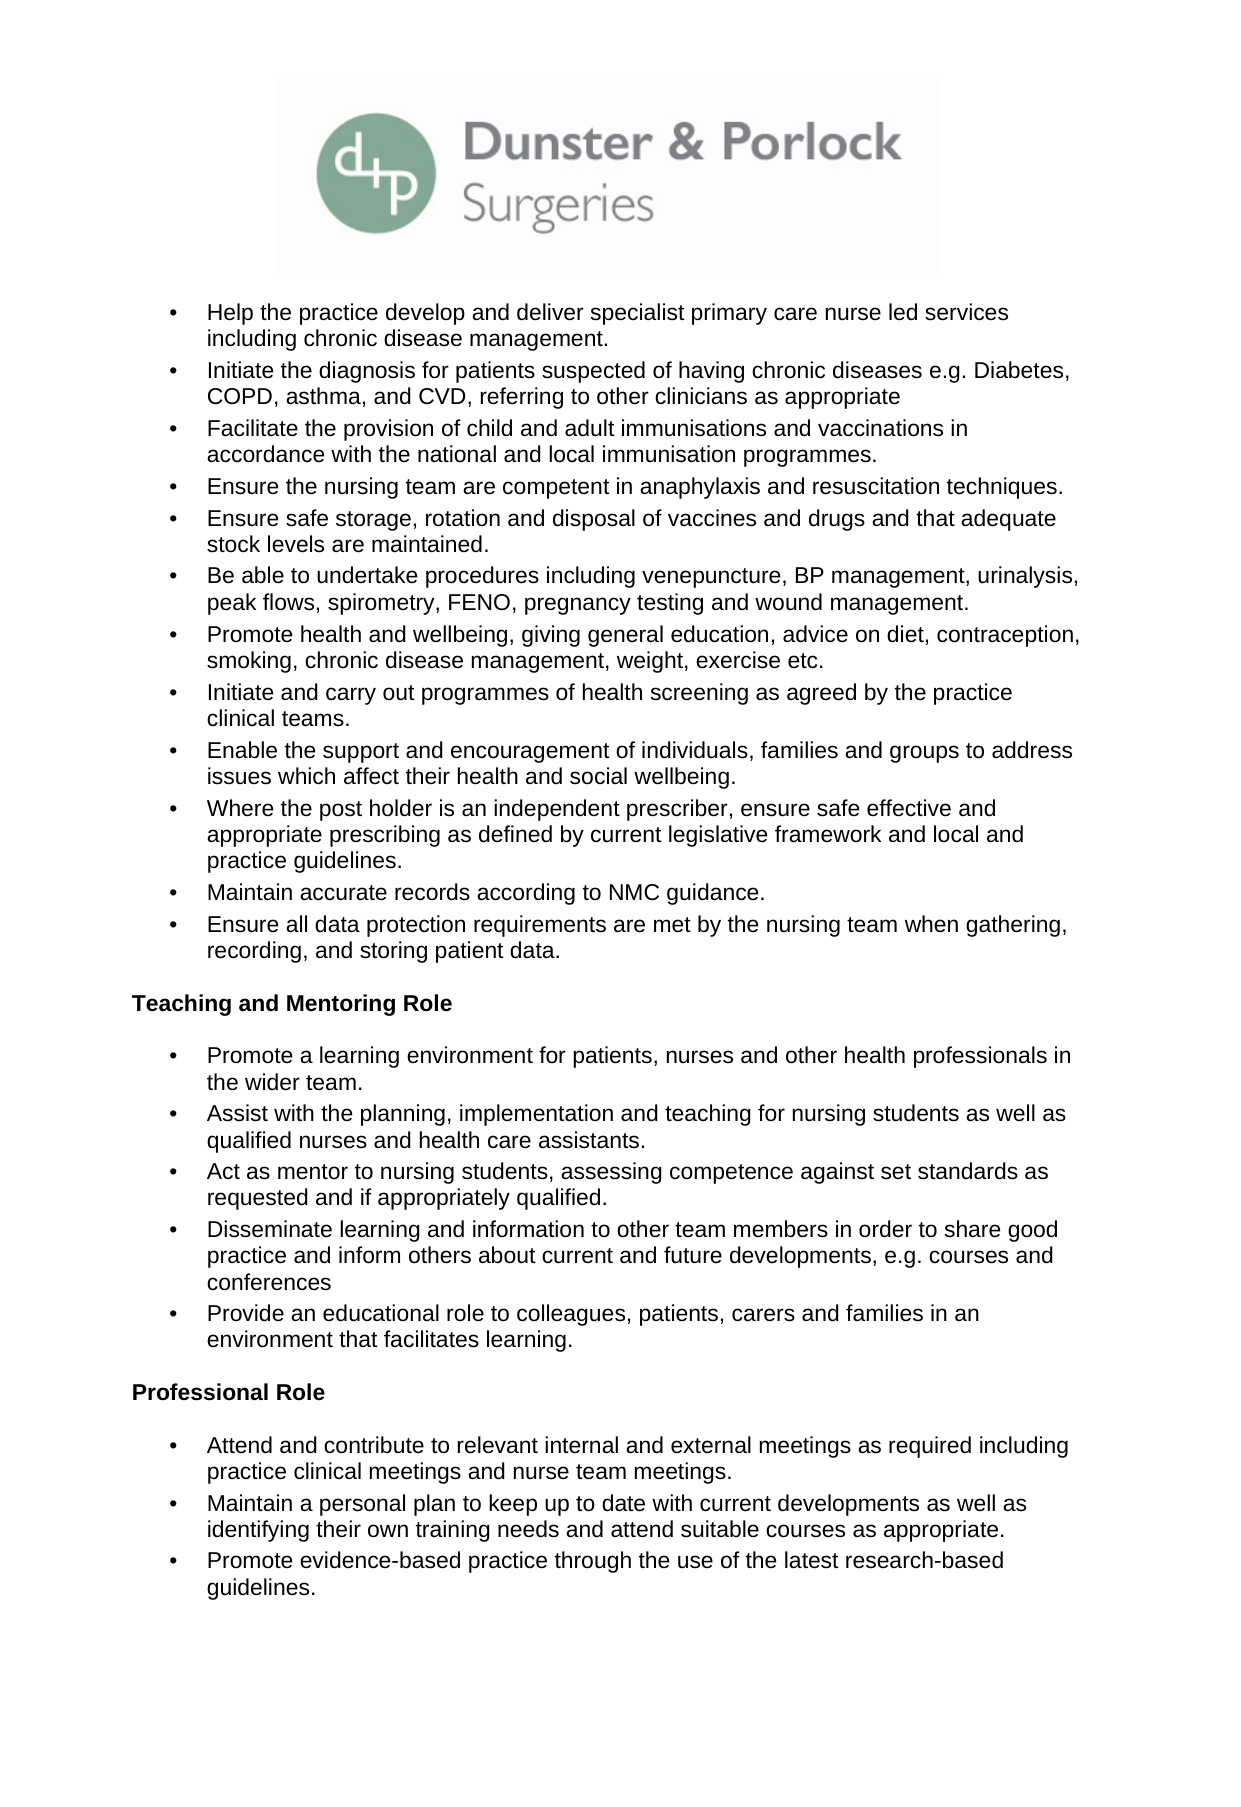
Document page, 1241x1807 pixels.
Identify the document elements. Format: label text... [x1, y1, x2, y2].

list Where the post holder is an independent prescriber, ensure safe effective and appropriate prescribing as defined by current legislative framework and local and practice guidelines. [169, 794, 1086, 874]
list Attend and contribute to relevant internal and external meetings as required including practice clinical meetings and nurse team meetings. [169, 1432, 1086, 1484]
list Ensure safe storage, rotation and disposal of vaccines and drugs and that adequate stock levels are maintained. [169, 504, 1086, 557]
list Maintain a personal plan to keep up to date with current developments as well as identifying their own training needs and attend suitable courses as appropriate. [169, 1489, 1086, 1542]
list Act as mentor to nursing students, assessing competence against set standards as requested and if appropriately qualified. [169, 1158, 1086, 1211]
list Initiate the diagnosis for patients suspected of having chronic diseases e.g. Diabetes, COPD, asthma, and CVD, referring to other clinicians as appropriate [169, 357, 1086, 409]
list Ensure all data protection requirements are met by the nursing team when gathering, recording, and storing patient data. [169, 911, 1086, 963]
list Promote a learning environment for patients, nurses and other health professionals in the wider team. [169, 1042, 1086, 1095]
list Maintain accurate records according to NMC guidance. [169, 879, 1086, 905]
list Assist with the planning, implementation and teaching for nursing students as well as qualified nurses and health care assistants. [169, 1100, 1086, 1153]
list Promote evidence-based practice through the use of the latest research-based guidelines. [169, 1547, 1086, 1600]
picture [277, 75, 940, 273]
list Help the practice develop and deliver specialist primary care nurse led services including chronic disease management. [169, 299, 1086, 351]
list Provide an educational role to colleagues, patients, carers and families in an environment that facilitates learning. [169, 1300, 1086, 1353]
list Initiate and carry out programmes of health screening as agreed by the practice clinical teams. [169, 678, 1086, 731]
list Promote health and wellbeing, giving general education, advice on diet, contraception, smoking, chronic disease management, weight, exercise etc. [169, 621, 1086, 673]
text Professional Role [132, 1379, 1086, 1405]
list Enable the support and encouragement of individuals, families and groups to address issues which affect their health and social wellbeing. [169, 737, 1086, 789]
list Ensure the nursing team are competent in anaphylaxis and resuscitation techniques. [169, 473, 1086, 499]
text Teaching and Mentoring Role [132, 990, 1086, 1016]
list Be able to undertake procedures including venepuncture, BP management, urinalysis, peak flows, spirometry, FENO, pregnancy testing and wound management. [169, 562, 1086, 615]
list Facilitate the provision of child and adult immunisations and vaccinations in accordance with the national and local immunisation programmes. [169, 415, 1086, 467]
list Disseminate learning and information to other team members in order to share good practice and inform others about current and future developments, e.g. courses and conferences [169, 1216, 1086, 1295]
